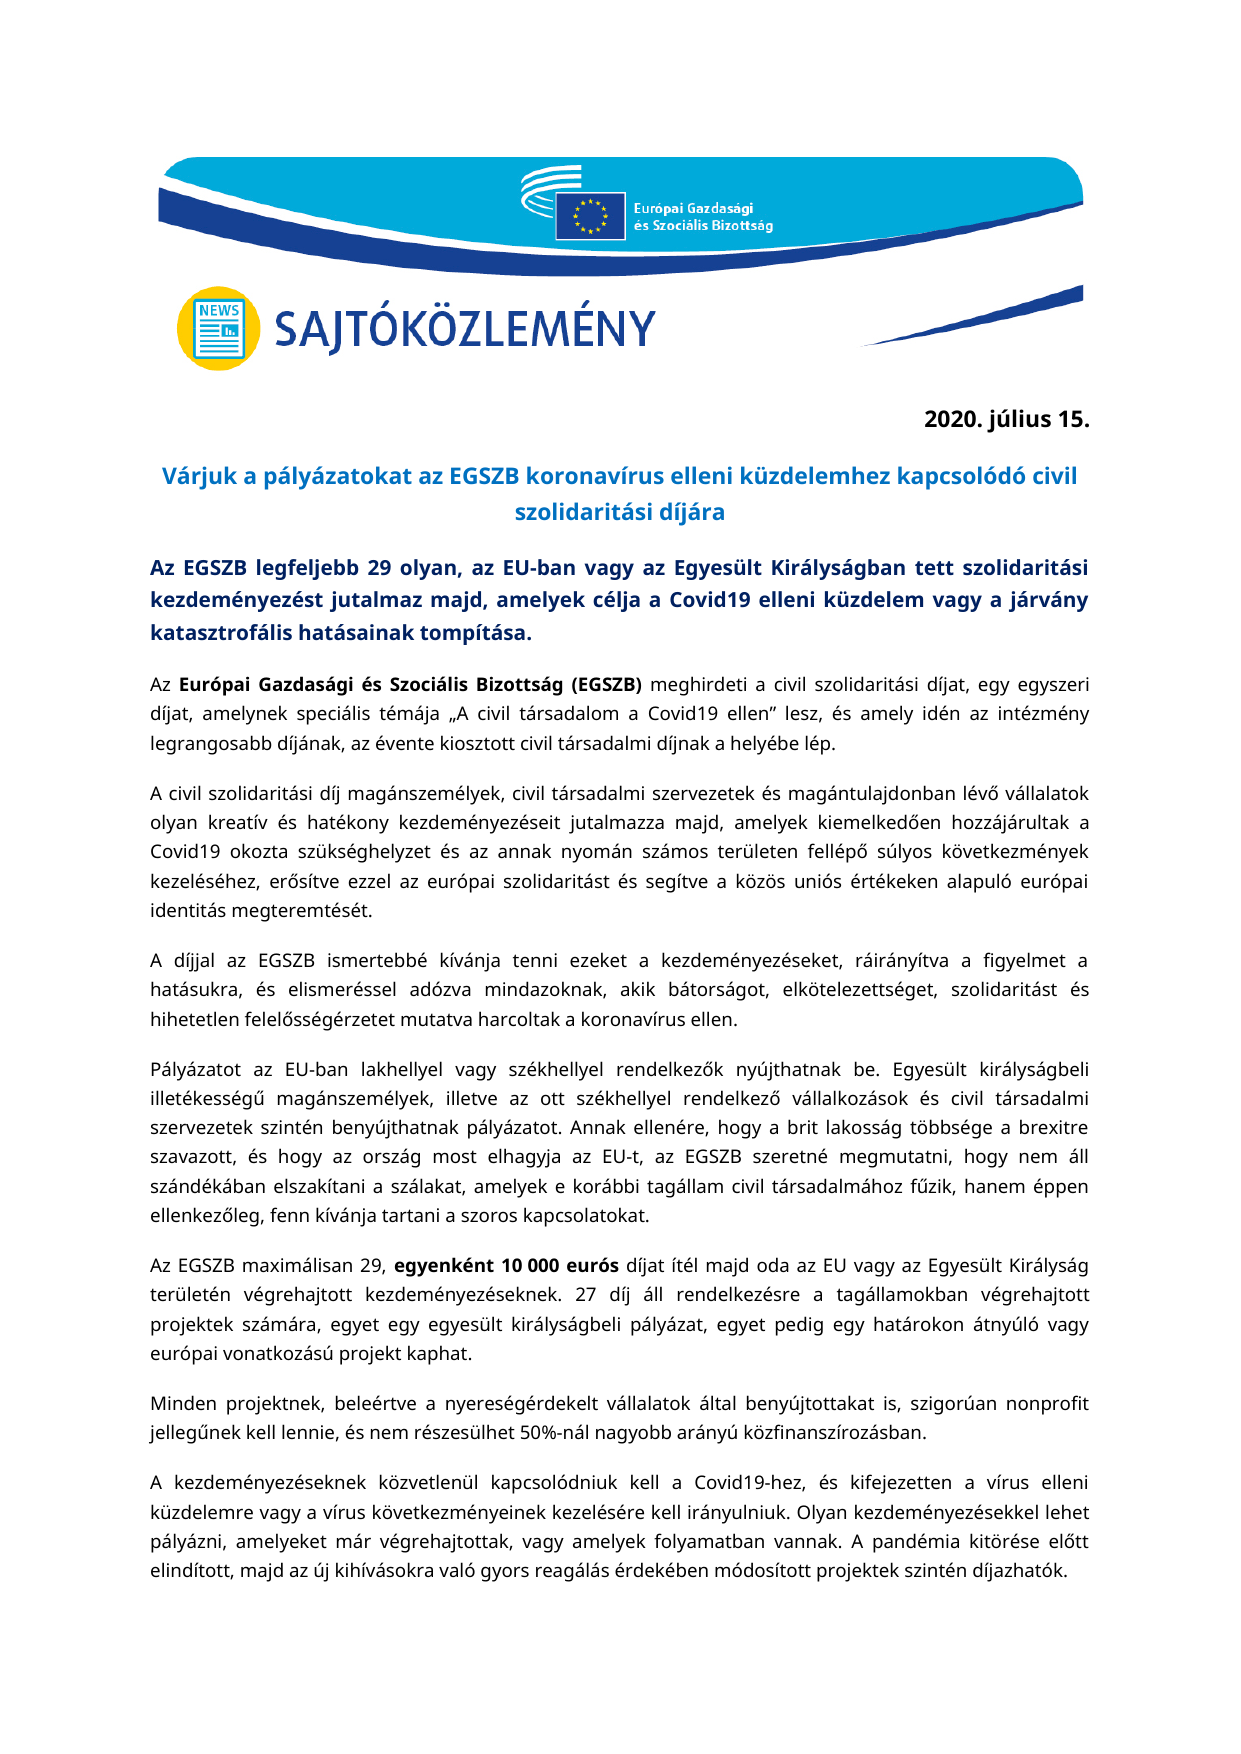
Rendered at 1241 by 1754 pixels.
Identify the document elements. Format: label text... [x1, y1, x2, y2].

text A kezdeményezéseknek közvetlenül kapcsolódniuk kell a Covid19-hez, és kifejezetten a vírus elleni küzdelemre vagy a vírus következményeinek kezelésére kell irányulniuk. Olyan kezdeményezésekkel lehet pályázni, amelyeket már végrehajtottak, vagy amelyek folyamatban vannak. A pandémia kitörése előtt elindított, majd az új kihívásokra való gyors reagálás érdekében módosított projektek szintén díjazhatók. [150, 1470, 1090, 1583]
text A díjjal az EGSZB ismertebbé kívánja tenni ezeket a kezdeményezéseket, ráirányítva a figyelmet a hatásukra, és elismeréssel adózva mindazoknak, akik bátorságot, elkötelezettséget, szolidaritást és hihetetlen felelősségérzetet mutatva harcoltak a koronavírus ellen. [150, 947, 1090, 1031]
text Pályázatot az EU-ban lakhellyel vagy székhellyel rendelkezők nyújthatnak be. Egyesült királyságbeli illetékességű magánszemélyek, illetve az ott székhellyel rendelkező vállalkozások és civil társadalmi szervezetek szintén benyújthatnak pályázatot. Annak ellenére, hogy a brit lakosság többsége a brexitre szavazott, és hogy az ország most elhagyja az EU-t, az EGSZB szeretné megmutatni, hogy nem áll szándékában elszakítani a szálakat, amelyek e korábbi tagállam civil társadalmához fűzik, hanem éppen ellenkezőleg, fenn kívánja tartani a szoros kapcsolatokat. [150, 1056, 1090, 1228]
picture [150, 150, 1091, 379]
text Várjuk a pályázatokat az EGSZB koronavírus elleni küzdelemhez kapcsolódó civil szolidaritási díjára [150, 460, 1090, 527]
text Az Európai Gazdasági és Szociális Bizottság (EGSZB) meghirdeti a civil szolidaritási díjat, egy egyszeri díjat, amelynek speciális témája „A civil társadalom a Covid19 ellen” lesz, és amely idén az intézmény legrangosabb díjának, az évente kiosztott civil társadalmi díjnak a helyébe lép. [150, 671, 1090, 756]
text Minden projektnek, beleértve a nyereségérdekelt vállalatok által benyújtottakat is, szigorúan nonprofit jellegűnek kell lennie, és nem részesülhet 50%-nál nagyobb arányú közfinanszírozásban. [150, 1390, 1090, 1445]
text Az EGSZB legfeljebb 29 olyan, az EU-ban vagy az Egyesült Királyságban tett szolidaritási kezdeményezést jutalmaz majd, amelyek célja a Covid19 elleni küzdelem vagy a járvány katasztrofális hatásainak tompítása. [150, 553, 1090, 646]
text A civil szolidaritási díj magánszemélyek, civil társadalmi szervezetek és magántulajdonban lévő vállalatok olyan kreatív és hatékony kezdeményezéseit jutalmazza majd, amelyek kiemelkedően hozzájárultak a Covid19 okozta szükséghelyzet és az annak nyomán számos területen fellépő súlyos következmények kezeléséhez, erősítve ezzel az európai szolidaritást és segítve a közös uniós értékeken alapuló európai identitás megteremtését. [150, 780, 1090, 923]
text 2020. július 15. [150, 403, 1090, 434]
text Az EGSZB maximálisan 29, egyenként 10 000 eurós díjat ítél majd oda az EU vagy az Egyesült Királyság területén végrehajtott kezdeményezéseknek. 27 díj áll rendelkezésre a tagállamokban végrehajtott projektek számára, egyet egy egyesült királyságbeli pályázat, egyet pedig egy határokon átnyúló vagy európai vonatkozású projekt kaphat. [150, 1252, 1090, 1366]
